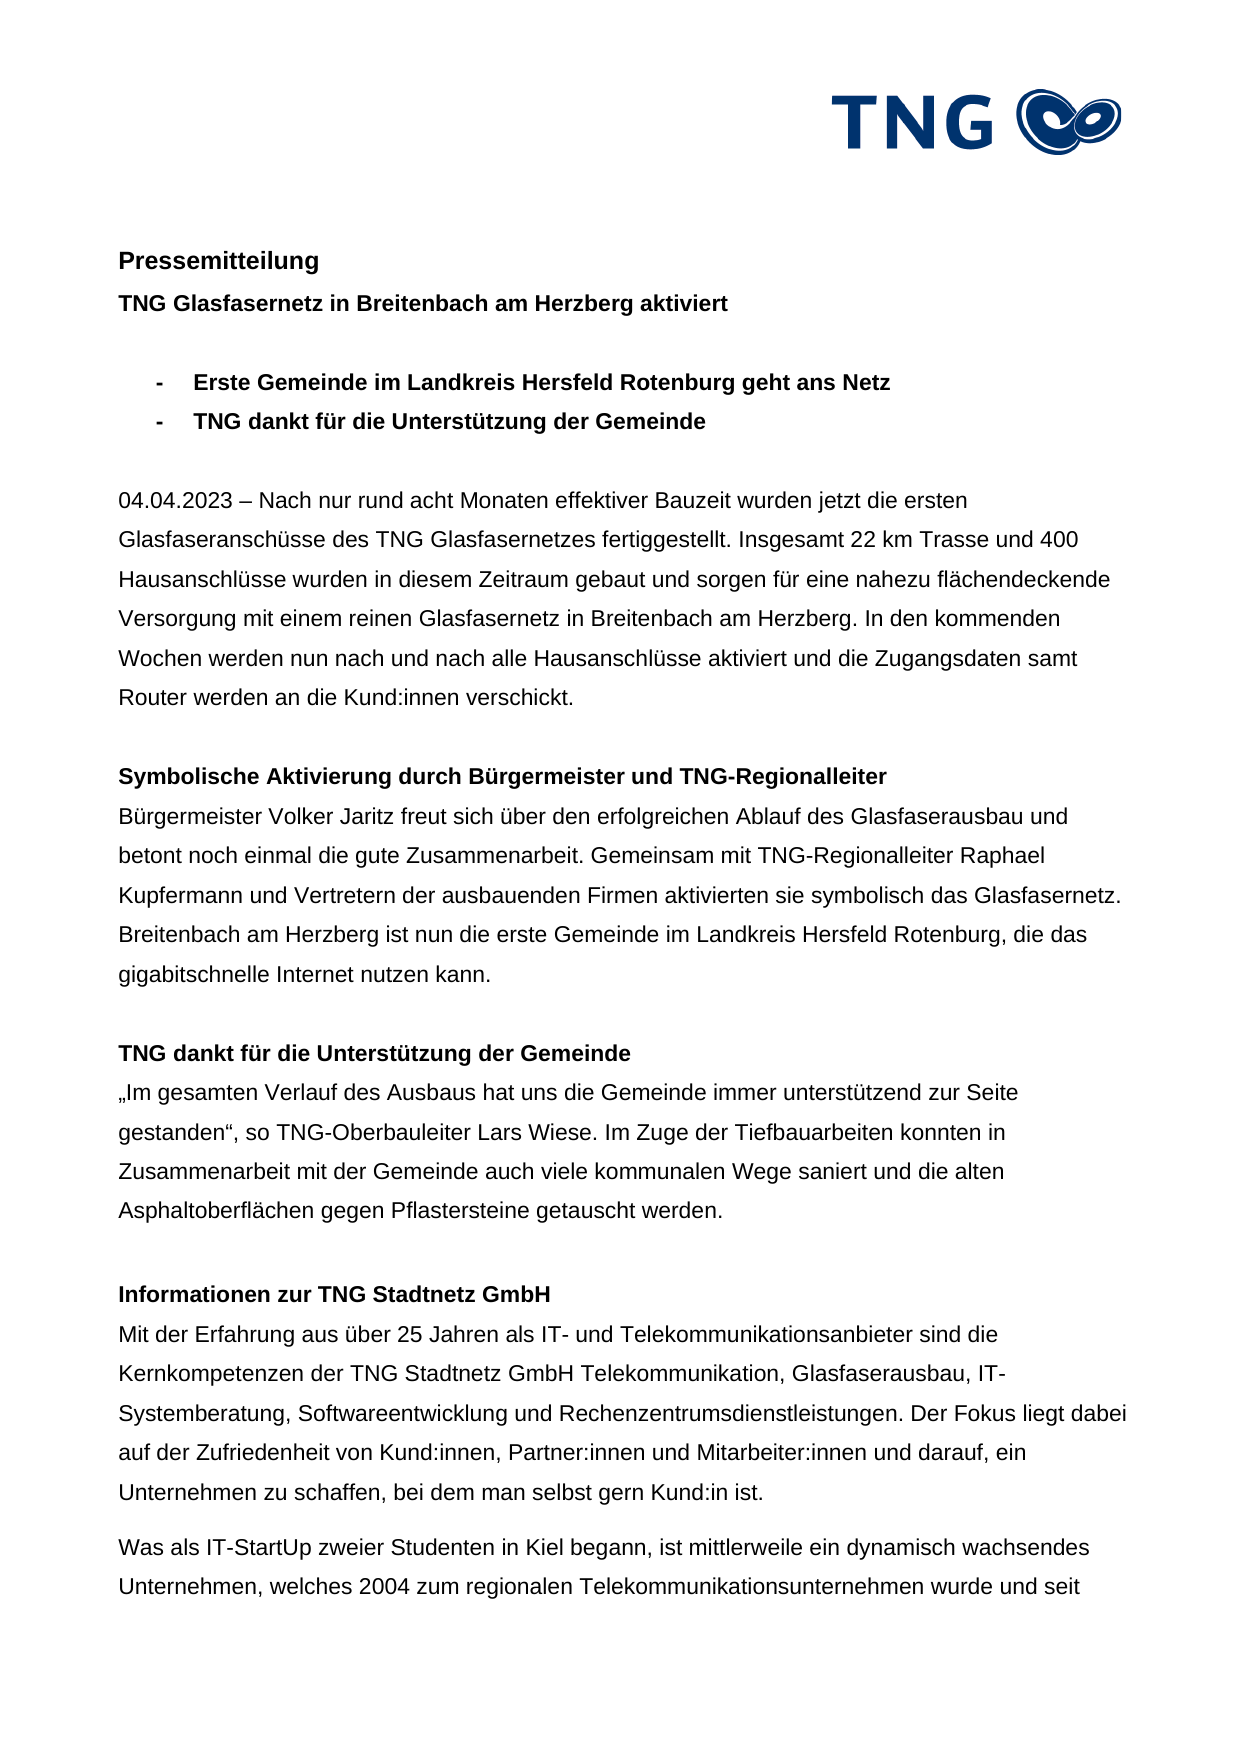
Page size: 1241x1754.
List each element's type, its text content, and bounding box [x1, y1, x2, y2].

text Informationen zur TNG Stadtnetz GmbH Mit der Erfahrung aus über 25 Jahren als IT- und Telekommunikationsanbieter sind die Kernkompetenzen der TNG Stadtnetz GmbH Telekommunikation, Glasfaserausbau, IT-Systemberatung, Softwareentwicklung und Rechenzentrumsdienstleistungen. Der Fokus liegt dabei auf der Zufriedenheit von Kund:innen, Partner:innen und Mitarbeiter:innen und darauf, ein Unternehmen zu schaffen, bei dem man selbst gern Kund:in ist. [118, 1281, 1137, 1505]
text Symbolische Aktivierung durch Bürgermeister und TNG-Regionalleiter [118, 763, 1137, 789]
text Pressemitteilung [118, 246, 1137, 275]
picture [831, 89, 1122, 155]
text TNG Glasfasernetz in Breitenbach am Herzberg aktiviert [118, 289, 1137, 316]
list TNG dankt für die Unterstützung der Gemeinde [156, 408, 1137, 434]
text TNG dankt für die Unterstützung der Gemeinde [118, 1039, 1137, 1066]
text „Im gesamten Verlauf des Ausbaus hat uns die Gemeinde immer unterstützend zur Seite gestanden“, so TNG-Oberbauleiter Lars Wiese. Im Zuge der Tiefbauarbeiten konnten in Zusammenarbeit mit der Gemeinde auch viele kommunalen Wege saniert und die alten Asphaltoberflächen gegen Pflastersteine getauscht werden. [118, 1079, 1137, 1267]
text Bürgermeister Volker Jaritz freut sich über den erfolgreichen Ablauf des Glasfaserausbau und betont noch einmal die gute Zusammenarbeit. Gemeinsam mit TNG-Regionalleiter Raphael Kupfermann und Vertretern der ausbauenden Firmen aktivierten sie symbolisch das Glasfasernetz. Breitenbach am Herzberg ist nun die erste Gemeinde im Landkreis Hersfeld Rotenburg, die das gigabitschnelle Internet nutzen kann. [118, 803, 1137, 987]
list Erste Gemeinde im Landkreis Hersfeld Rotenburg geht ans Netz [156, 368, 1137, 395]
text 04.04.2023 – Nach nur rund acht Monaten effektiver Bauzeit wurden jetzt die ersten Glasfaseranschüsse des TNG Glasfasernetzes fertiggestellt. Insgesamt 22 km Trasse und 400 Hausanschlüsse wurden in diesem Zeitraum gebaut und sorgen für eine nahezu flächendeckende Versorgung mit einem reinen Glasfasernetz in Breitenbach am Herzberg. In den kommenden Wochen werden nun nach und nach alle Hausanschlüsse aktiviert und die Zugangsdaten samt Router werden an die Kund:innen verschickt. [118, 487, 1137, 711]
